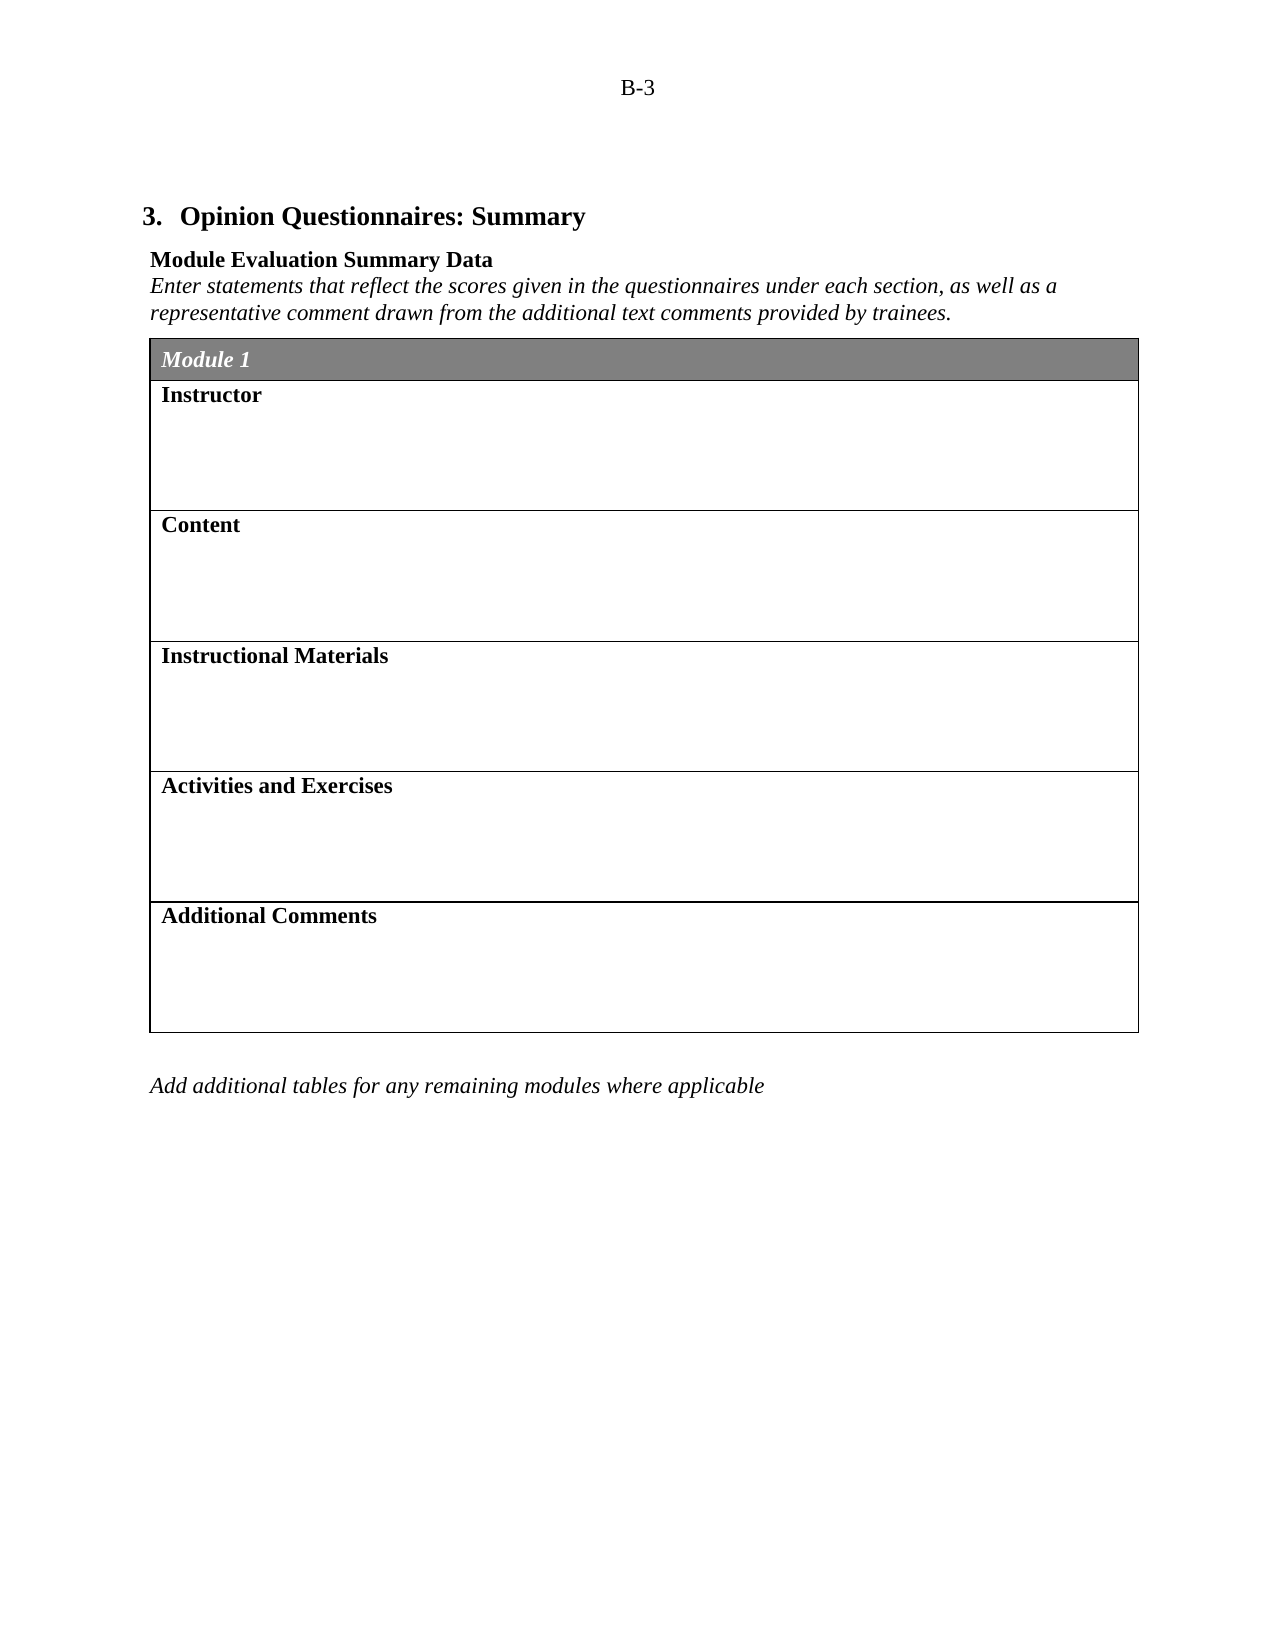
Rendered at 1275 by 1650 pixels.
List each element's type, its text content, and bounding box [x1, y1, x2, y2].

table_cell Instructional Materials [151, 642, 1138, 771]
text Add additional tables for any remaining modules where applicable [150, 1072, 1125, 1098]
table_cell Activities and Exercises [151, 772, 1138, 901]
text Module Evaluation Summary Data [150, 246, 1125, 272]
list Opinion Questionnaires: Summary [142, 200, 1125, 231]
table_header Module 1 [151, 339, 1138, 380]
table_cell Additional Comments [151, 903, 1138, 1032]
table_cell Instructor [151, 381, 1138, 510]
table_cell Content [151, 511, 1138, 641]
text Enter statements that reflect the scores given in the questionnaires under each section, as well as a representative comment drawn from the additional text comments provided by trainees. [150, 272, 1125, 325]
